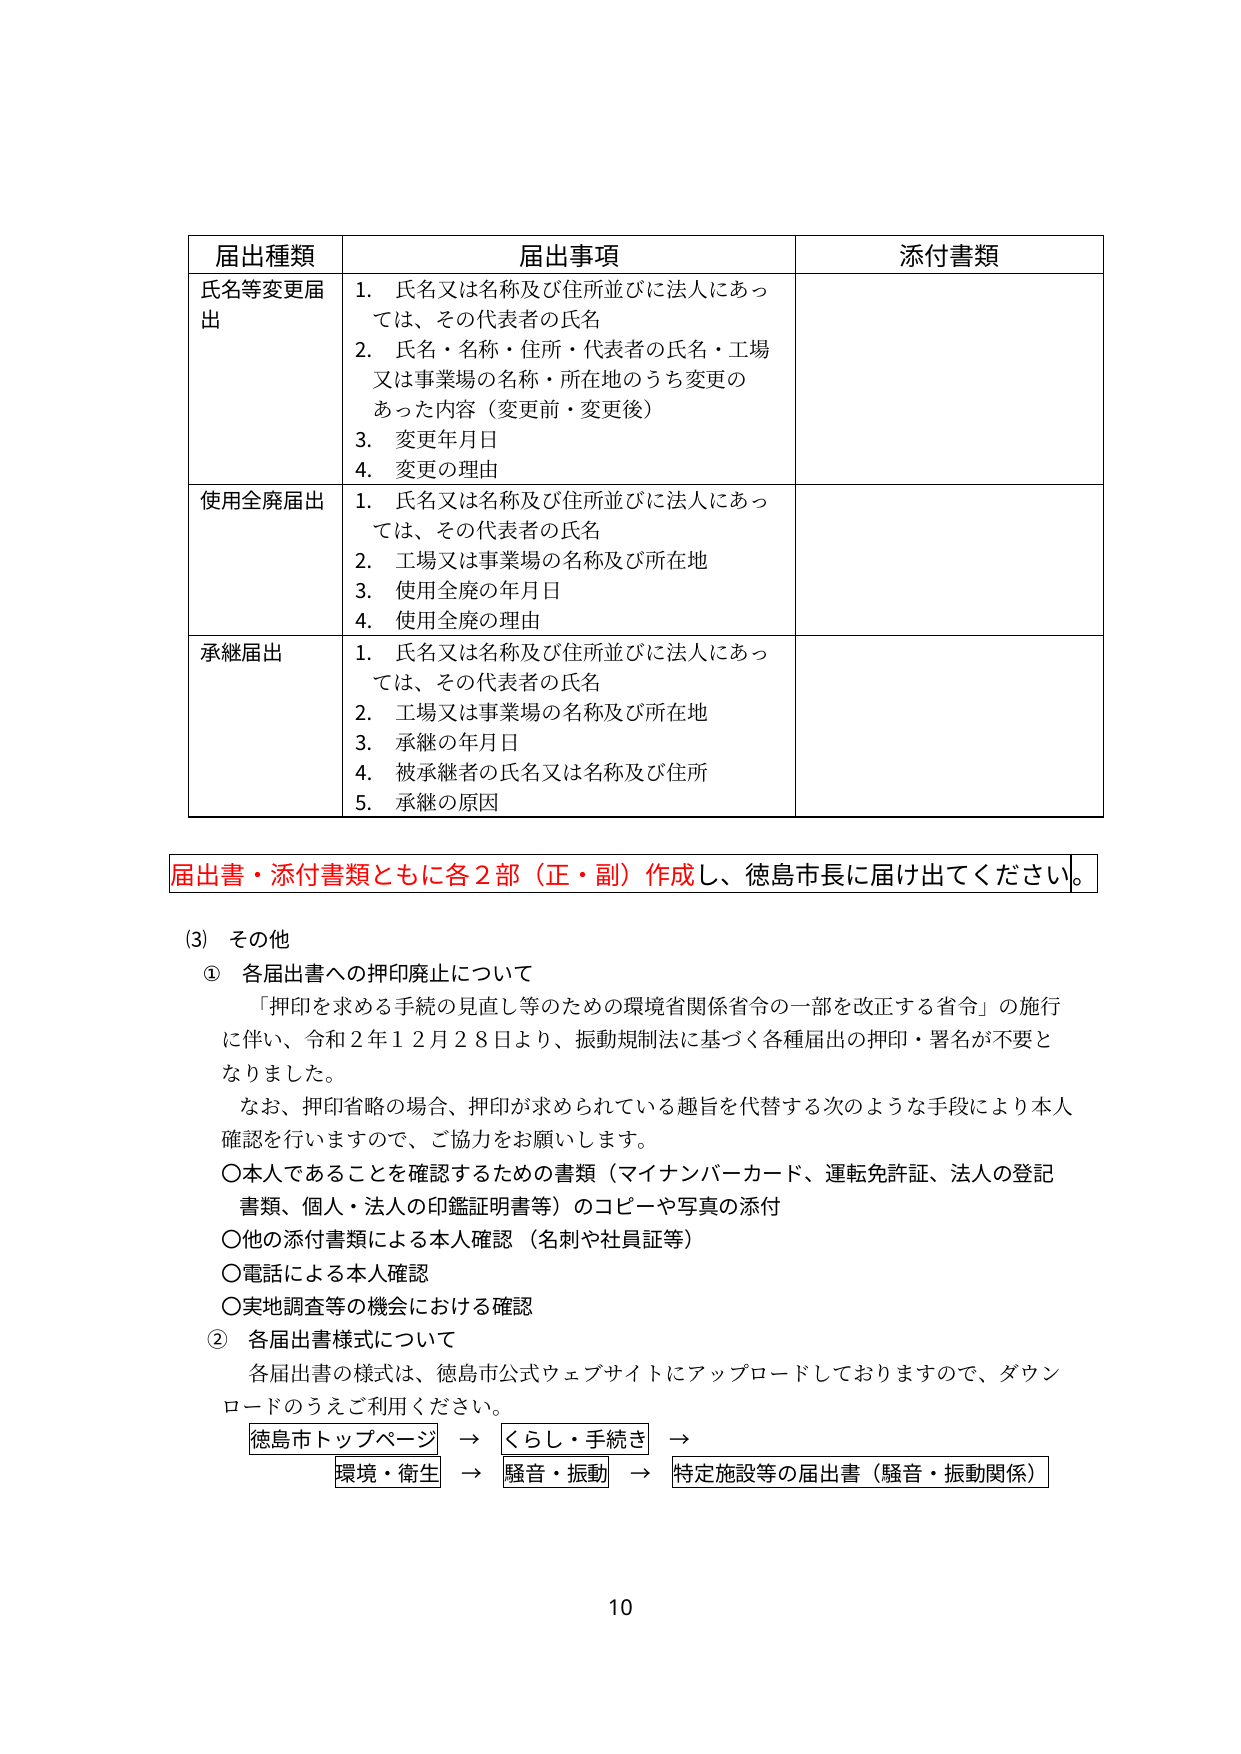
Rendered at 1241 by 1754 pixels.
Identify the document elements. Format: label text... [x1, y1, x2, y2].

text 環境・衛生 → 騒音・振動 → 特定施設等の届出書（騒音・振動関係） [165, 1454, 1075, 1488]
text 各届出書の様式は、徳島市公式ウェブサイトにアップロードしておりますので、ダウンロードのうえご利用ください。 [165, 1354, 1075, 1421]
table_cell 氏名等変更届出 [189, 274, 342, 484]
text 届出書・添付書類ともに各２部（正・副）作成し、徳島市長に届け出てください。 [170, 855, 1070, 892]
text ⑶ その他 [165, 921, 1075, 954]
text 〇他の添付書類による本⼈確認 （名刺や社員証等） [165, 1221, 1075, 1254]
text 〇電話による本⼈確認 [165, 1254, 1075, 1288]
text なお、押印省略の場合、押印が求められている趣旨を代替する次のような手段により本人確認を行いますので、ご協力をお願いします。 [221, 1088, 1075, 1154]
text 「押印を求める手続の見直し等のための環境省関係省令の一部を改正する省令」の施行に伴い、令和２年１２月２８日より、振動規制法に基づく各種届出の押印・署名が不要となりました。 [165, 988, 1075, 1088]
table_cell 使用全廃届出 [189, 485, 342, 635]
text 〇実地調査等の機会における確認 [165, 1288, 1075, 1321]
table_cell [796, 636, 1103, 816]
table_header 届出事項 [343, 236, 795, 272]
text ① 各届出書への押印廃止について [165, 954, 1075, 988]
table_cell [796, 274, 1103, 484]
table_cell [796, 485, 1103, 635]
text ② 各届出書様式について [165, 1321, 1075, 1354]
table_cell ⒈ 氏名又は名称及び住所並びに法人にあっては、その代表者の氏名 ⒉ 氏名・名称・住所・代表者の氏名・工場又は事業場の名称・所在地のうち変更のあった内容（変更前・変更後） ⒊ 変更年月日 ⒋ 変更の理由 [343, 274, 795, 484]
table_cell ⒈ 氏名又は名称及び住所並びに法人にあっては、その代表者の氏名 ⒉ 工場又は事業場の名称及び所在地 ⒊ 使用全廃の年月日 ⒋ 使用全廃の理由 [343, 485, 795, 635]
text 徳島市トップページ → くらし・手続き → [165, 1421, 1075, 1454]
table_cell ⒈ 氏名又は名称及び住所並びに法人にあっては、その代表者の氏名 ⒉ 工場又は事業場の名称及び所在地 ⒊ 承継の年月日 ⒋ 被承継者の氏名又は名称及び住所 ⒌ 承継の原因 [343, 636, 795, 816]
text 〇本⼈であることを確認するための書類（マイナンバーカード、運転免許証、法⼈の登記書類、個⼈・法⼈の印鑑証明書等）のコピーや写真の添付 [221, 1154, 1075, 1221]
table_header 添付書類 [796, 236, 1103, 272]
table_header 届出種類 [189, 236, 342, 272]
table_cell 承継届出 [189, 636, 342, 816]
